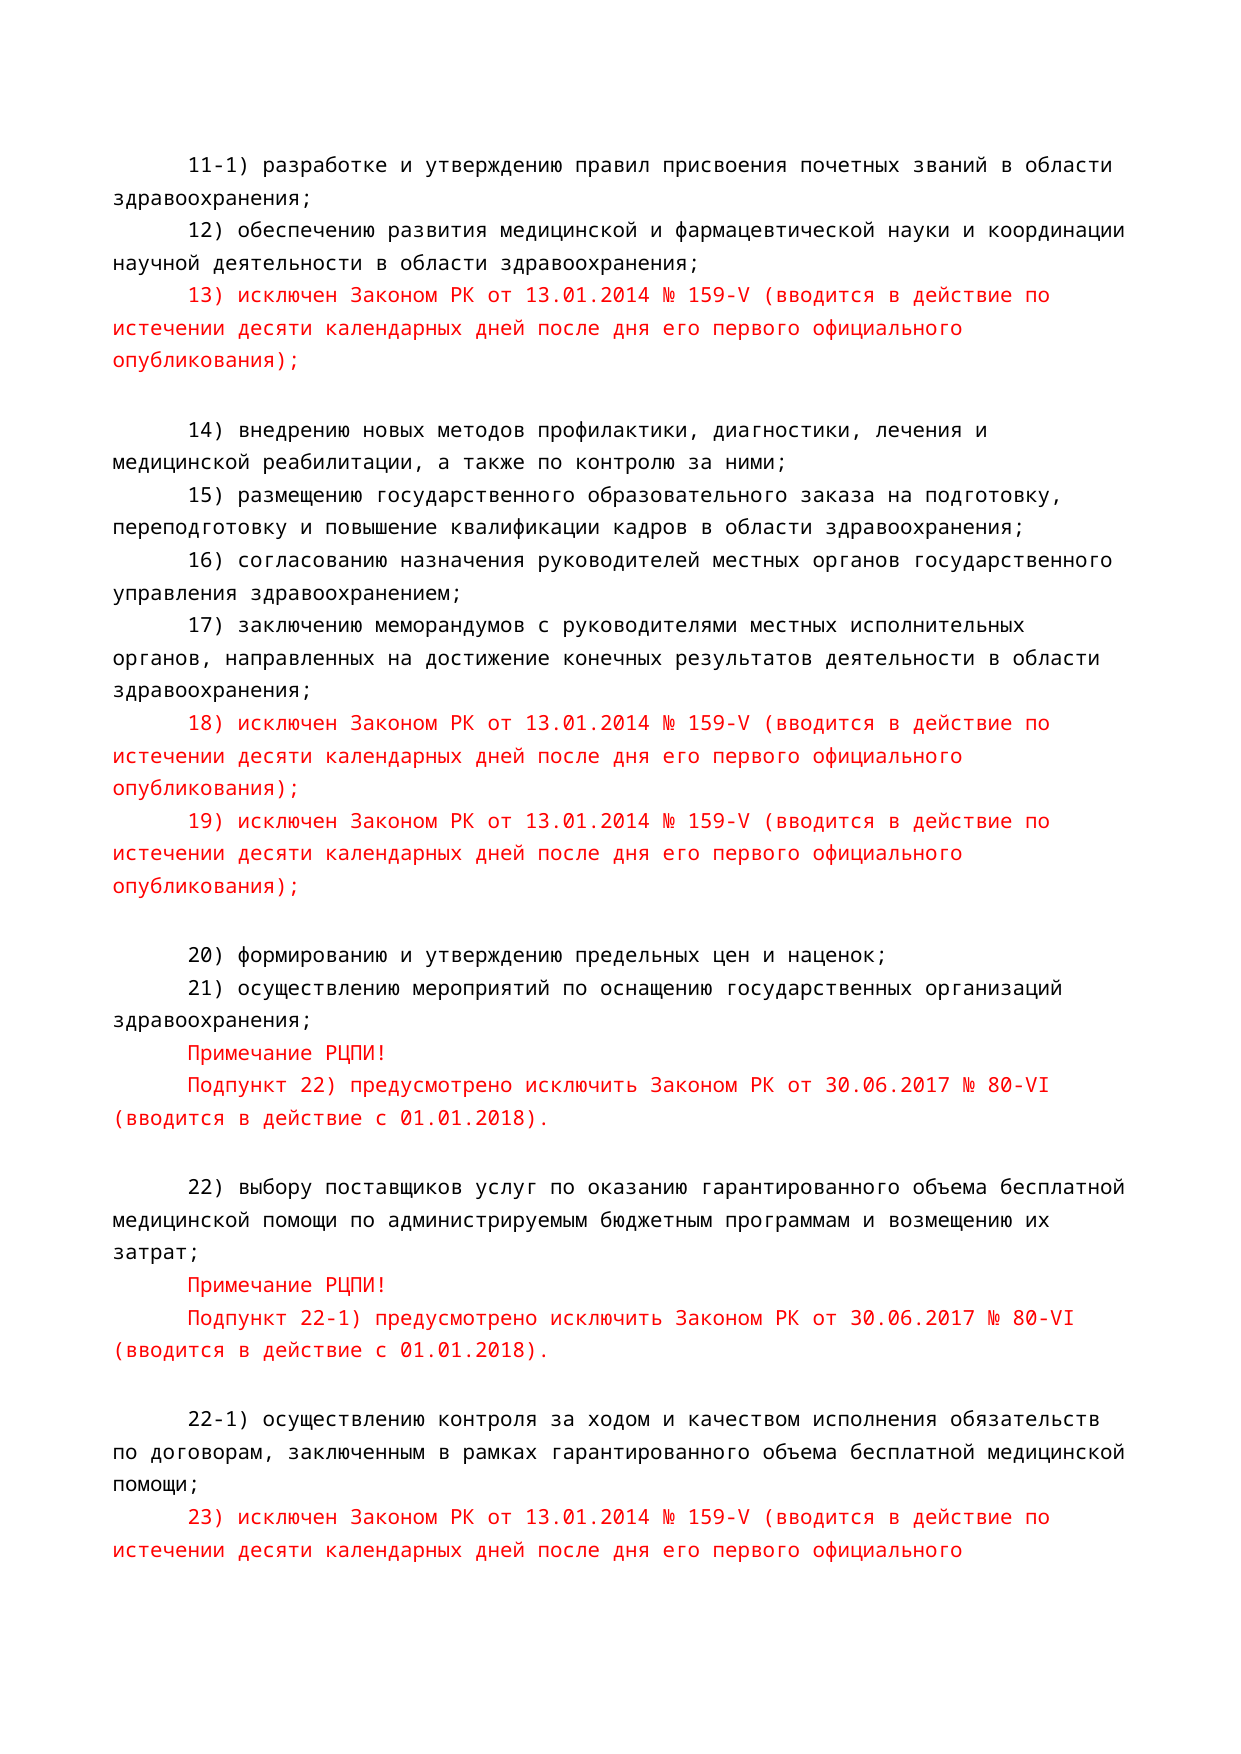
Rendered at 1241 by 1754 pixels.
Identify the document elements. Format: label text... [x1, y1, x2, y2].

text 17) заключению меморандумов с руководителями местных исполнительных органов, направленных на достижение конечных результатов деятельности в области здравоохранения; [112, 610, 1128, 704]
text Примечание РЦПИ! Подпункт 22) предусмотрено исключить Законом РК от 30.06.2017 № 80-VI (вводится в действие с 01.01.2018). [112, 1038, 1128, 1168]
text 20) формированию и утверждению предельных цен и наценок; [112, 940, 1128, 969]
text 16) согласованию назначения руководителей местных органов государственного управления здравоохранением; [112, 545, 1128, 606]
text 15) размещению государственного образовательного заказа на подготовку, переподготовку и повышение квалификации кадров в области здравоохранения; [112, 480, 1128, 541]
text 22) выбору поставщиков услуг по оказанию гарантированного объема бесплатной медицинской помощи по администрируемым бюджетным программам и возмещению их затрат; [112, 1172, 1128, 1266]
text 21) осуществлению мероприятий по оснащению государственных организаций здравоохранения; [112, 973, 1128, 1034]
text 14) внедрению новых методов профилактики, диагностики, лечения и медицинской реабилитации, а также по контролю за ними; [112, 415, 1128, 476]
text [112, 1502, 1128, 1563]
text Примечание РЦПИ! Подпункт 22-1) предусмотрено исключить Законом РК от 30.06.2017 № 80-VI (вводится в действие с 01.01.2018). [112, 1270, 1128, 1400]
text 11-1) разработке и утверждению правил присвоения почетных званий в области здравоохранения; [112, 150, 1128, 211]
text 18) исключен Законом РК от 13.01.2014 № 159-V (вводится в действие по истечении десяти календарных дней после дня его первого официального опубликования); 19) исключен Законом РК от 13.01.2014 № 159-V (вводится в действие по истечении десяти календарных дней после дня его первого официального опубликования); [112, 708, 1128, 936]
text 22-1) осуществлению контроля за ходом и качеством исполнения обязательств по договорам, заключенным в рамках гарантированного объема бесплатной медицинской помощи; [112, 1404, 1128, 1498]
text 12) обеспечению развития медицинской и фармацевтической науки и координации научной деятельности в области здравоохранения; [112, 215, 1128, 276]
text 13) исключен Законом РК от 13.01.2014 № 159-V (вводится в действие по истечении десяти календарных дней после дня его первого официального опубликования); [112, 280, 1128, 410]
